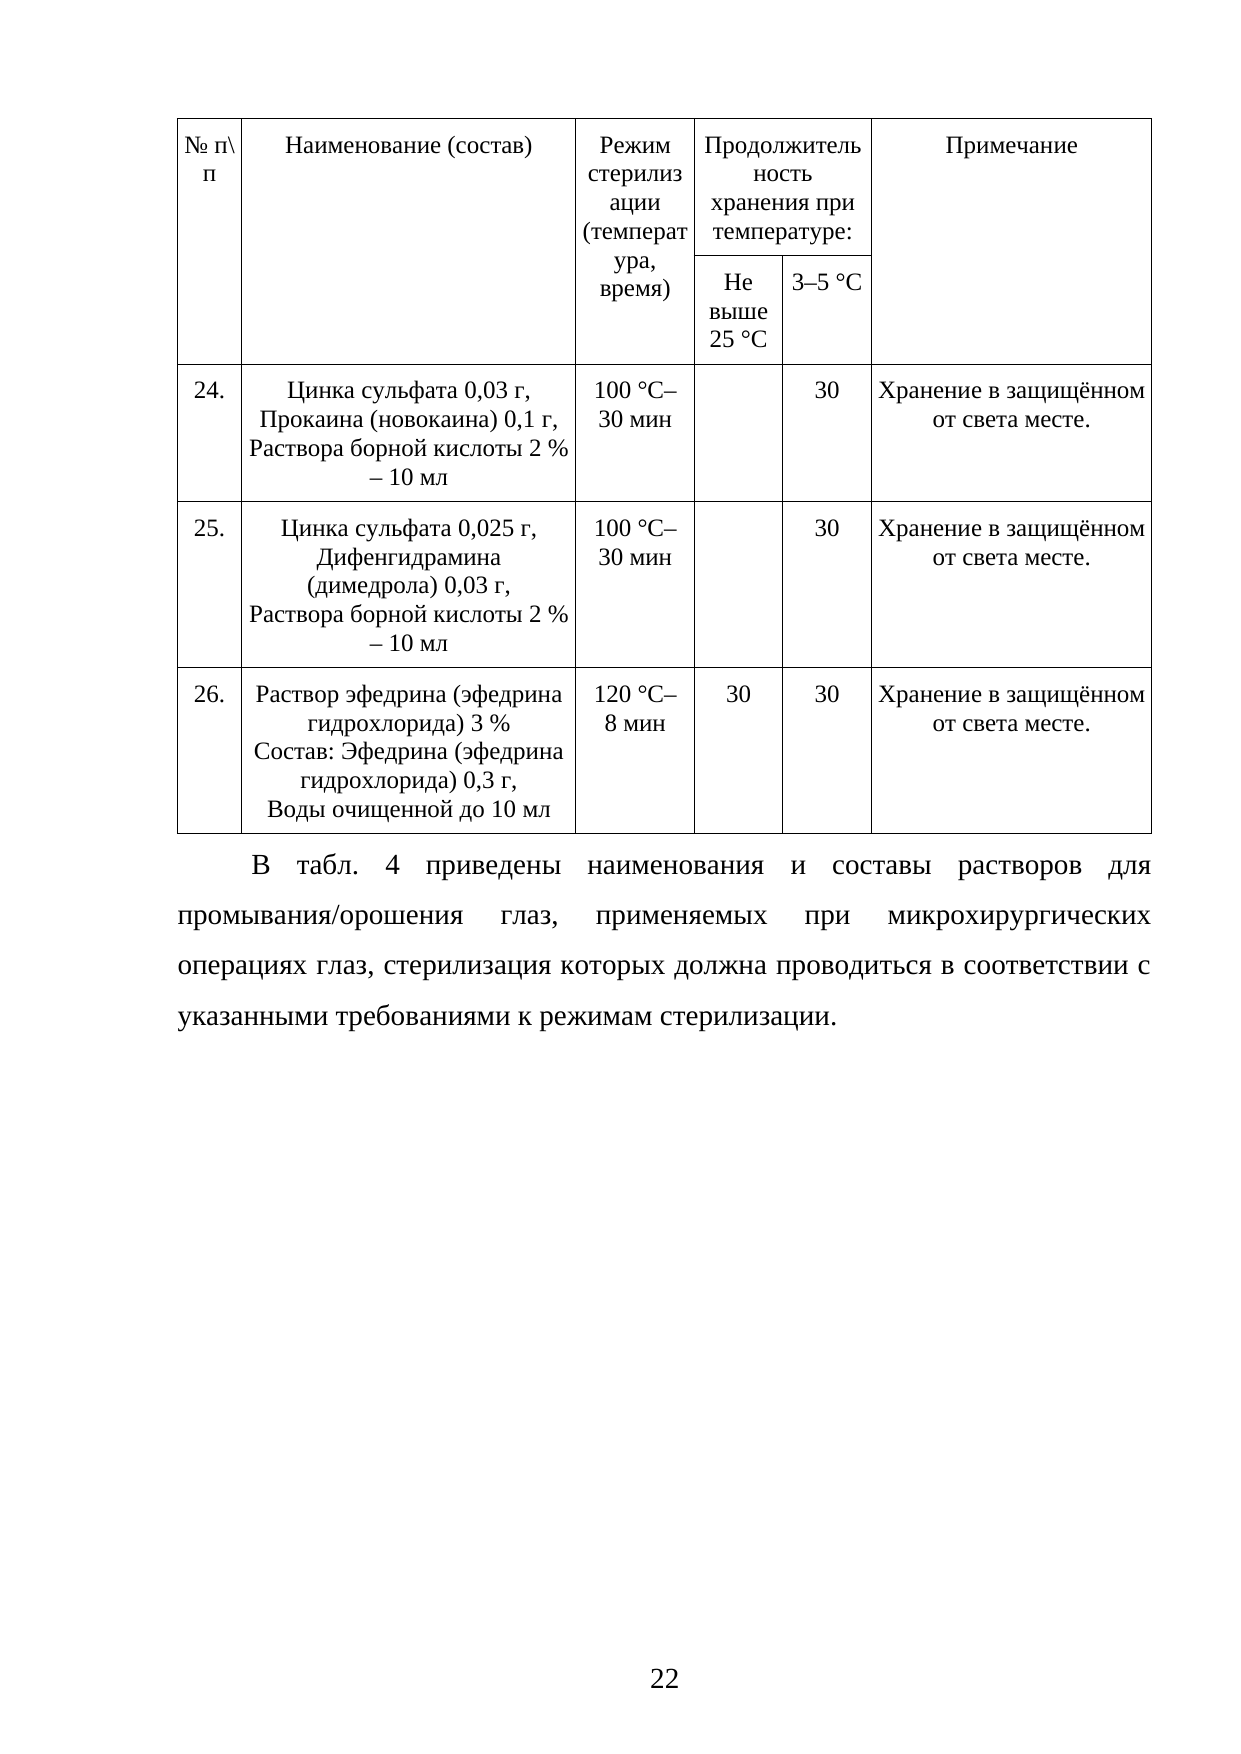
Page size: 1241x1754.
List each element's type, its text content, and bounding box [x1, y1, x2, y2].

table_cell [695, 502, 782, 667]
table_cell Цинка сульфата 0,03 г, Прокаина (новокаина) 0,1 г, Раствора борной кислоты 2 % – 10 мл [242, 365, 575, 501]
table_cell 30 [695, 668, 782, 833]
table_header Примечание [872, 119, 1151, 364]
table_cell 30 [783, 502, 871, 667]
table_cell 25. [178, 502, 241, 667]
table_cell Хранение в защищённом от света месте. [872, 502, 1151, 667]
table_header Продолжительность хранения при температуре: [695, 119, 871, 255]
table_cell 26. [178, 668, 241, 833]
table_header Режим стерилизации (температура, время) [576, 119, 694, 364]
table_header Наименование (состав) [242, 119, 575, 364]
table_cell Хранение в защищённом от света месте. [872, 668, 1151, 833]
table_cell [695, 365, 782, 501]
table_cell 3–5 °C [783, 256, 871, 364]
table_cell 30 [783, 668, 871, 833]
table_header № п\п [178, 119, 241, 364]
table_cell 24. [178, 365, 241, 501]
table_cell 100 °C– 30 мин [576, 502, 694, 667]
table_cell 30 [783, 365, 871, 501]
table_cell 120 °C– 8 мин [576, 668, 694, 833]
text В табл. 4 приведены наименования и составы растворов для промывания/орошения глаз, применяемых при микрохирургических операциях глаз, стерилизация которых должна проводиться в соответствии с указанными требованиями к режимам стерилизации. [177, 847, 1152, 1031]
table_cell Цинка сульфата 0,025 г, Дифенгидрамина (димедрола) 0,03 г, Раствора борной кислоты 2 % – 10 мл [242, 502, 575, 667]
table_cell Хранение в защищённом от света месте. [872, 365, 1151, 501]
table_cell Раствор эфедрина (эфедрина гидрохлорида) 3 % Состав: Эфедрина (эфедрина гидрохлорида) 0,3 г, Воды очищенной до 10 мл [242, 668, 575, 833]
table_cell 100 °C– 30 мин [576, 365, 694, 501]
table_cell Не выше 25 °C [695, 256, 782, 364]
